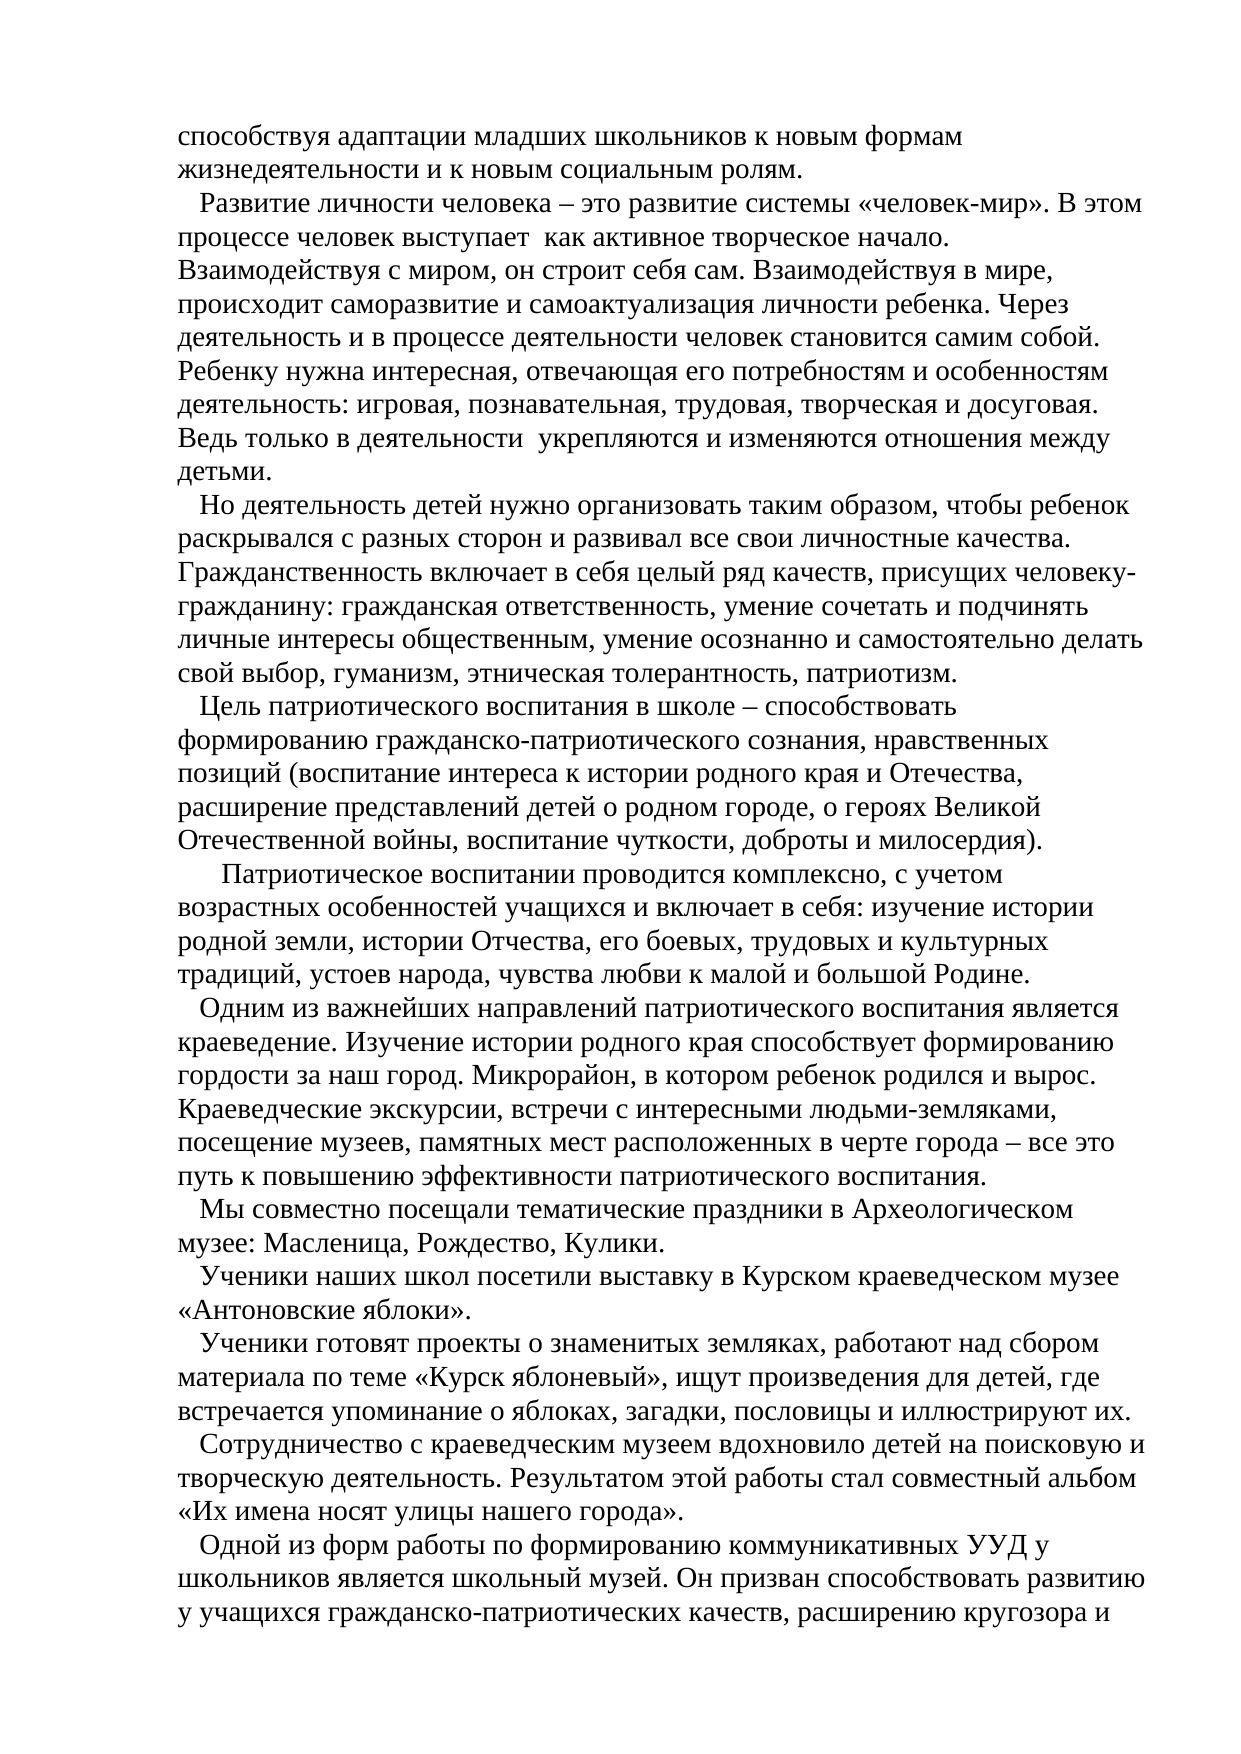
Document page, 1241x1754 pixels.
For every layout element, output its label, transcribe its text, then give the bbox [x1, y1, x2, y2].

text Ученики готовят проекты о знаменитых земляках, работают над сбором материала по теме «Курск яблоневый», ищут произведения для детей, где встречается упоминание о яблоках, загадки, пословицы и иллюстрируют их. [177, 1326, 1152, 1426]
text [177, 118, 1152, 185]
text Одним из важнейших направлений патриотического воспитания является краеведение. Изучение истории родного края способствует формированию гордости за наш город. Микрорайон, в котором ребенок родился и вырос. Краеведческие экскурсии, встречи с интересными людьми-земляками, посещение музеев, памятных мест расположенных в черте города – все это путь к повышению эффективности патриотического воспитания. [177, 990, 1152, 1191]
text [177, 1527, 1152, 1627]
text Развитие личности человека – это развитие системы «человек-мир». В этом процессе человек выступает как активное творческое начало. Взаимодействуя с миром, он строит себя сам. Взаимодействуя в мире, происходит саморазвитие и самоактуализация личности ребенка. Через деятельность и в процессе деятельности человек становится самим собой. Ребенку нужна интересная, отвечающая его потребностям и особенностям деятельность: игровая, познавательная, трудовая, творческая и досуговая. Ведь только в деятельности укрепляются и изменяются отношения между детьми. [177, 185, 1152, 487]
text Ученики наших школ посетили выставку в Курском краеведческом музее «Антоновские яблоки». [177, 1258, 1152, 1326]
text Мы совместно посещали тематические праздники в Археологическом музее: Масленица, Рождество, Кулики. [177, 1191, 1152, 1258]
text Патриотическое воспитании проводится комплексно, с учетом возрастных особенностей учащихся и включает в себя: изучение истории родной земли, истории Отчества, его боевых, трудовых и культурных традиций, устоев народа, чувства любви к малой и большой Родине. [177, 856, 1152, 990]
text Сотрудничество с краеведческим музеем вдохновило детей на поисковую и творческую деятельность. Результатом этой работы стал совместный альбом «Их имена носят улицы нашего города». [177, 1426, 1152, 1527]
text Цель патриотического воспитания в школе – способствовать формированию гражданско-патриотического сознания, нравственных позиций (воспитание интереса к истории родного края и Отечества, расширение представлений детей о родном городе, о героях Великой Отечественной войны, воспитание чуткости, доброты и милосердия). [177, 688, 1152, 856]
text Но деятельность детей нужно организовать таким образом, чтобы ребенок раскрывался с разных сторон и развивал все свои личностные качества. Гражданственность включает в себя целый ряд качеств, присущих человеку-гражданину: гражданская ответственность, умение сочетать и подчинять личные интересы общественным, умение осознанно и самостоятельно делать свой выбор, гуманизм, этническая толерантность, патриотизм. [177, 487, 1152, 688]
